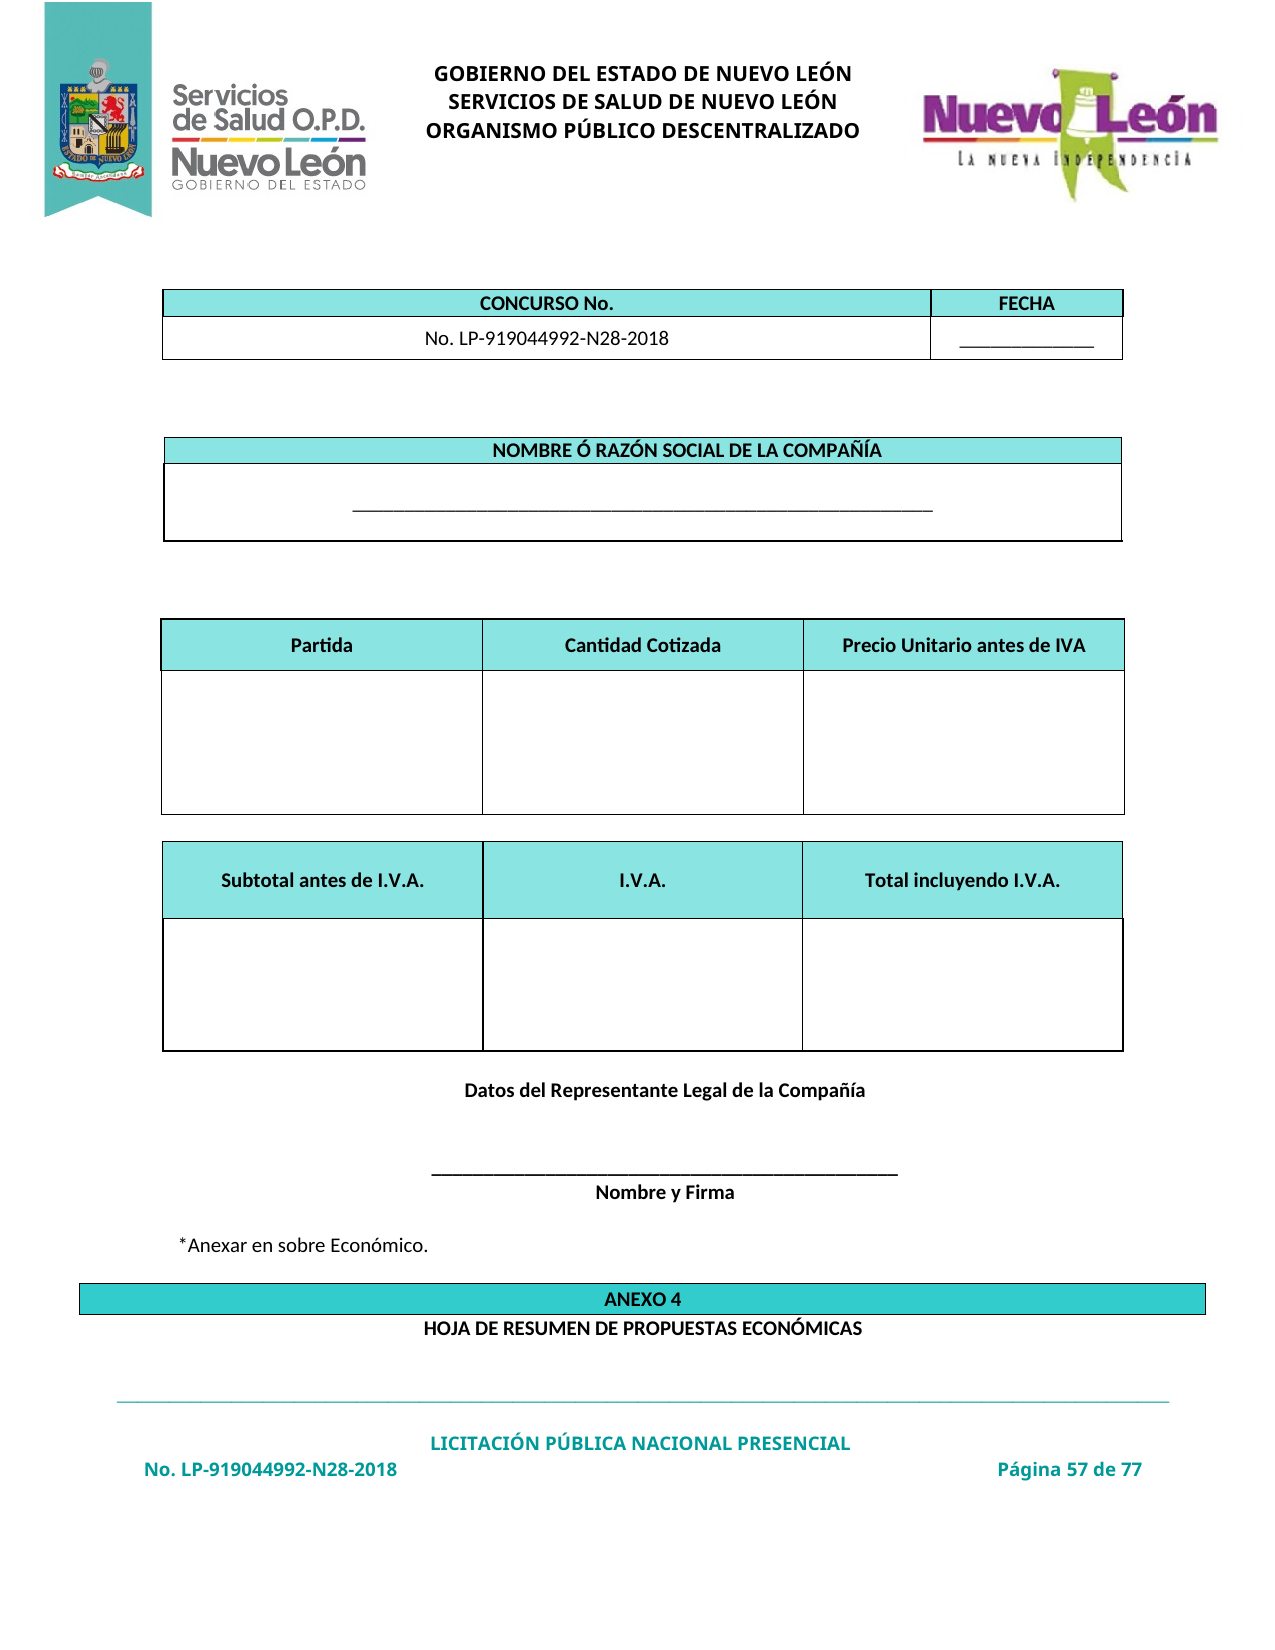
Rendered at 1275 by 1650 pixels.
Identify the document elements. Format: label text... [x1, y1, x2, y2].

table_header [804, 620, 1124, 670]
text _____________________________________________ [133, 1154, 1197, 1179]
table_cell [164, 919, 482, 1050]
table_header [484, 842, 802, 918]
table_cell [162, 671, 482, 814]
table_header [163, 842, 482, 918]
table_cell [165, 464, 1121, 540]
text HOJA DE RESUMEN DE PROPUESTAS ECONÓMICAS [89, 1315, 1197, 1340]
text *Anexar en sobre Económico. [177, 1232, 1197, 1258]
text Datos del Representante Legal de la Compañía [133, 1077, 1197, 1103]
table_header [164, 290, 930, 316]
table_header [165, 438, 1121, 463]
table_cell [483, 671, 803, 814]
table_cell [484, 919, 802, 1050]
text Nombre y Firma [133, 1179, 1197, 1204]
picture [15, 2, 1249, 229]
text ANEXO 4 [80, 1284, 1205, 1314]
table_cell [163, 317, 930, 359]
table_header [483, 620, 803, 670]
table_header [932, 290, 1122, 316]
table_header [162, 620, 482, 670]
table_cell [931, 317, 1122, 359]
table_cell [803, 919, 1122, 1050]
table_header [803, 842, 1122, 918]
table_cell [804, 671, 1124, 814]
